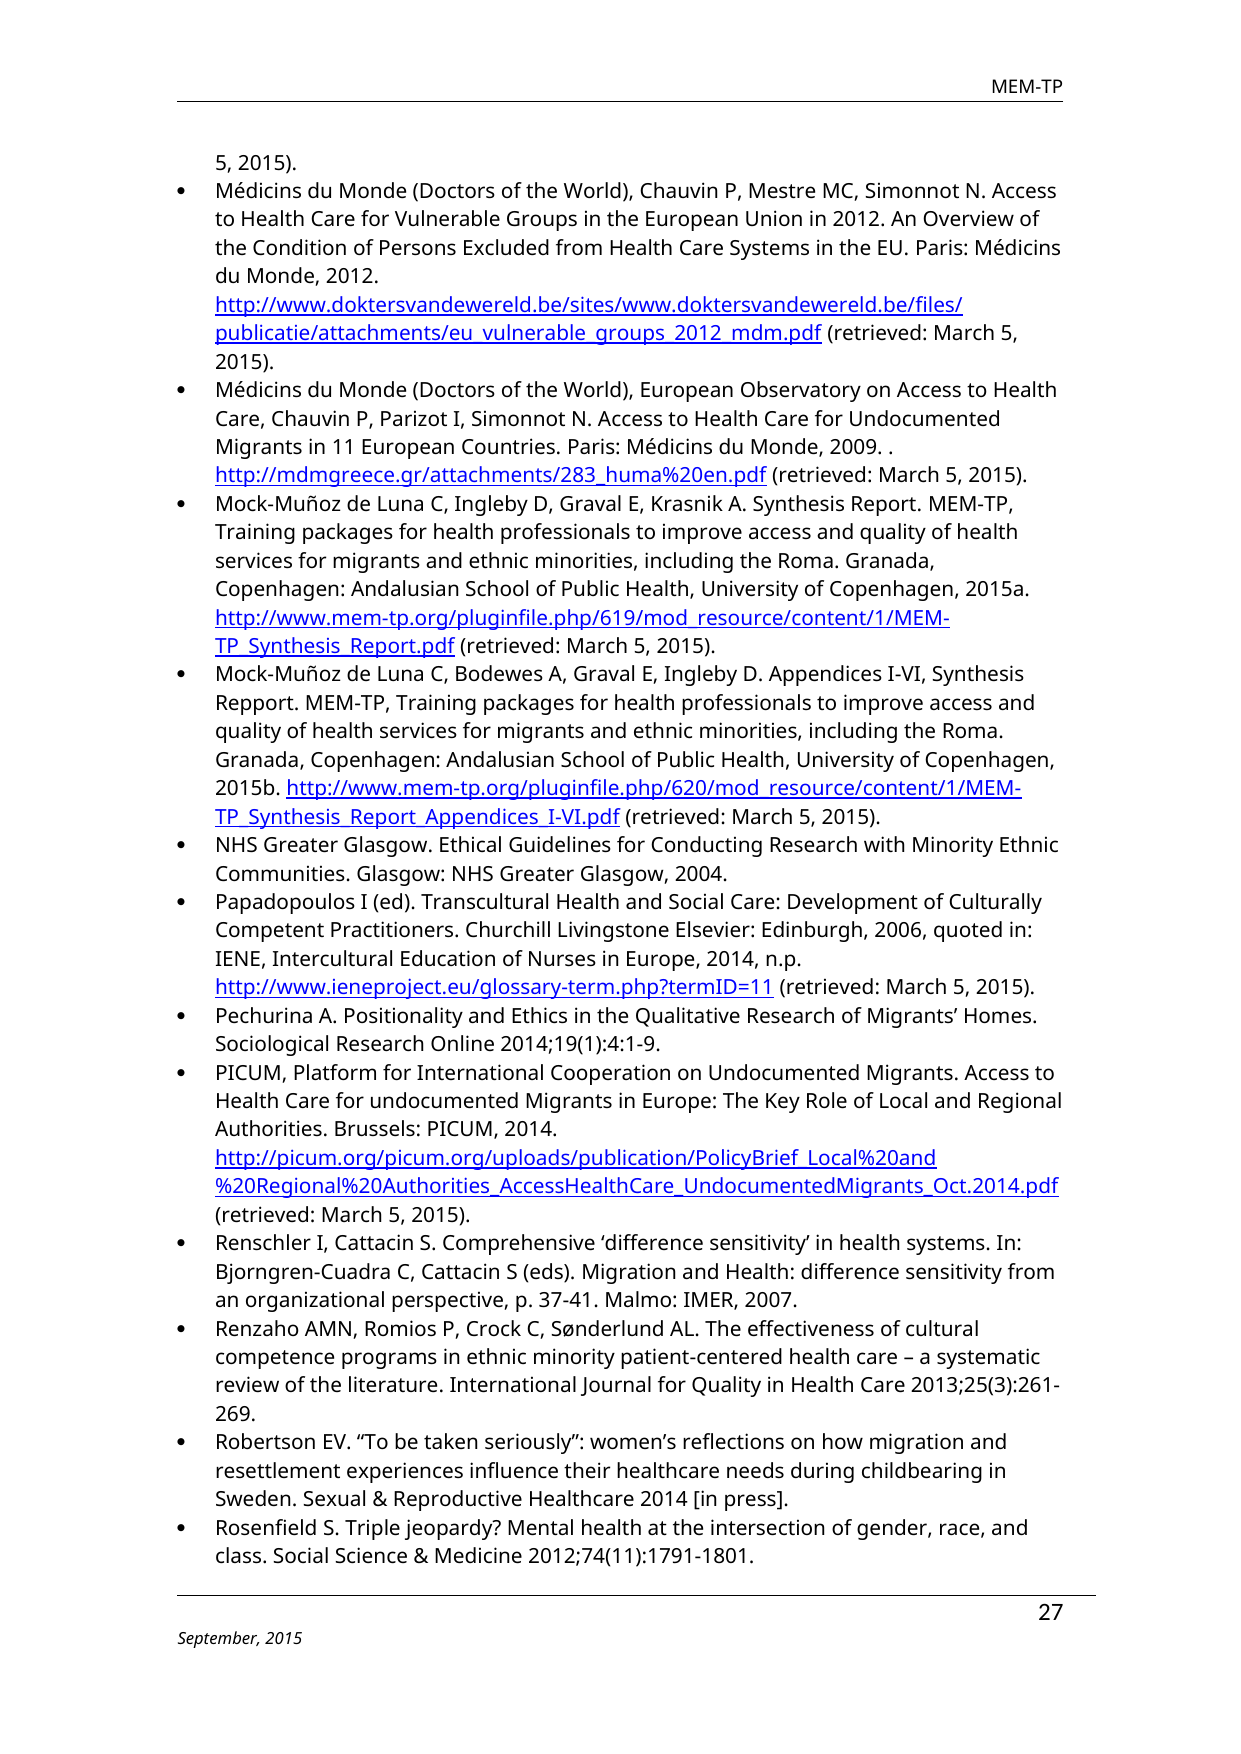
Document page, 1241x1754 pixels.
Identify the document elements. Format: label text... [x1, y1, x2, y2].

list Papadopoulos I (ed). Transcultural Health and Social Care: Development of Culturally Competent Practitioners. Churchill Livingstone Elsevier: Edinburgh, 2006, quoted in: IENE, Intercultural Education of Nurses in Europe, 2014, n.p. http://www.ieneproject.eu/glossary-term.php?termID=11 (retrieved: March 5, 2015). [177, 887, 1063, 1001]
list Mock-Muñoz de Luna C, Ingleby D, Graval E, Krasnik A. Synthesis Report. MEM-TP, Training packages for health professionals to improve access and quality of health services for migrants and ethnic minorities, including the Roma. Granada, Copenhagen: Andalusian School of Public Health, University of Copenhagen, 2015a. http://www.mem-tp.org/pluginfile.php/619/mod_resource/content/1/MEM-TP_Synthesis_Report.pdf (retrieved: March 5, 2015). [177, 489, 1063, 659]
list Mock-Muñoz de Luna C, Bodewes A, Graval E, Ingleby D. Appendices I-VI, Synthesis Repport. MEM-TP, Training packages for health professionals to improve access and quality of health services for migrants and ethnic minorities, including the Roma. Granada, Copenhagen: Andalusian School of Public Health, University of Copenhagen, 2015b. http://www.mem-tp.org/pluginfile.php/620/mod_resource/content/1/MEM-TP_Synthesis_Report_Appendices_I-VI.pdf (retrieved: March 5, 2015). [177, 659, 1063, 830]
list Pechurina A. Positionality and Ethics in the Qualitative Research of Migrants’ Homes. Sociological Research Online 2014;19(1):4:1-9. [177, 1001, 1063, 1058]
list Rosenfield S. Triple jeopardy? Mental health at the intersection of gender, race, and class. Social Science & Medicine 2012;74(11):1791-1801. [177, 1513, 1063, 1569]
list Renschler I, Cattacin S. Comprehensive ‘difference sensitivity’ in health systems. In: Bjorngren-Cuadra C, Cattacin S (eds). Migration and Health: difference sensitivity from an organizational perspective, p. 37-41. Malmo: IMER, 2007. [177, 1228, 1063, 1314]
list Médicins du Monde (Doctors of the World), European Observatory on Access to Health Care, Chauvin P, Parizot I, Simonnot N. Access to Health Care for Undocumented Migrants in 11 European Countries. Paris: Médicins du Monde, 2009. . http://mdmgreece.gr/attachments/283_huma%20en.pdf (retrieved: March 5, 2015). [177, 375, 1063, 489]
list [177, 148, 1063, 176]
list Renzaho AMN, Romios P, Crock C, Sønderlund AL. The effectiveness of cultural competence programs in ethnic minority patient-centered health care – a systematic review of the literature. International Journal for Quality in Health Care 2013;25(3):261-269. [177, 1314, 1063, 1427]
list NHS Greater Glasgow. Ethical Guidelines for Conducting Research with Minority Ethnic Communities. Glasgow: NHS Greater Glasgow, 2004. [177, 830, 1063, 887]
list Robertson EV. “To be taken seriously”: women’s reflections on how migration and resettlement experiences influence their healthcare needs during childbearing in Sweden. Sexual & Reproductive Healthcare 2014 [in press]. [177, 1427, 1063, 1513]
list Médicins du Monde (Doctors of the World), Chauvin P, Mestre MC, Simonnot N. Access to Health Care for Vulnerable Groups in the European Union in 2012. An Overview of the Condition of Persons Excluded from Health Care Systems in the EU. Paris: Médicins du Monde, 2012. http://www.doktersvandewereld.be/sites/www.doktersvandewereld.be/files/publicatie/attachments/eu_vulnerable_groups_2012_mdm.pdf (retrieved: March 5, 2015). [177, 176, 1063, 375]
list PICUM, Platform for International Cooperation on Undocumented Migrants. Access to Health Care for undocumented Migrants in Europe: The Key Role of Local and Regional Authorities. Brussels: PICUM, 2014. http://picum.org/picum.org/uploads/publication/PolicyBrief_Local%20and%20Regional%20Authorities_AccessHealthCare_UndocumentedMigrants_Oct.2014.pdf (retrieved: March 5, 2015). [177, 1058, 1063, 1228]
